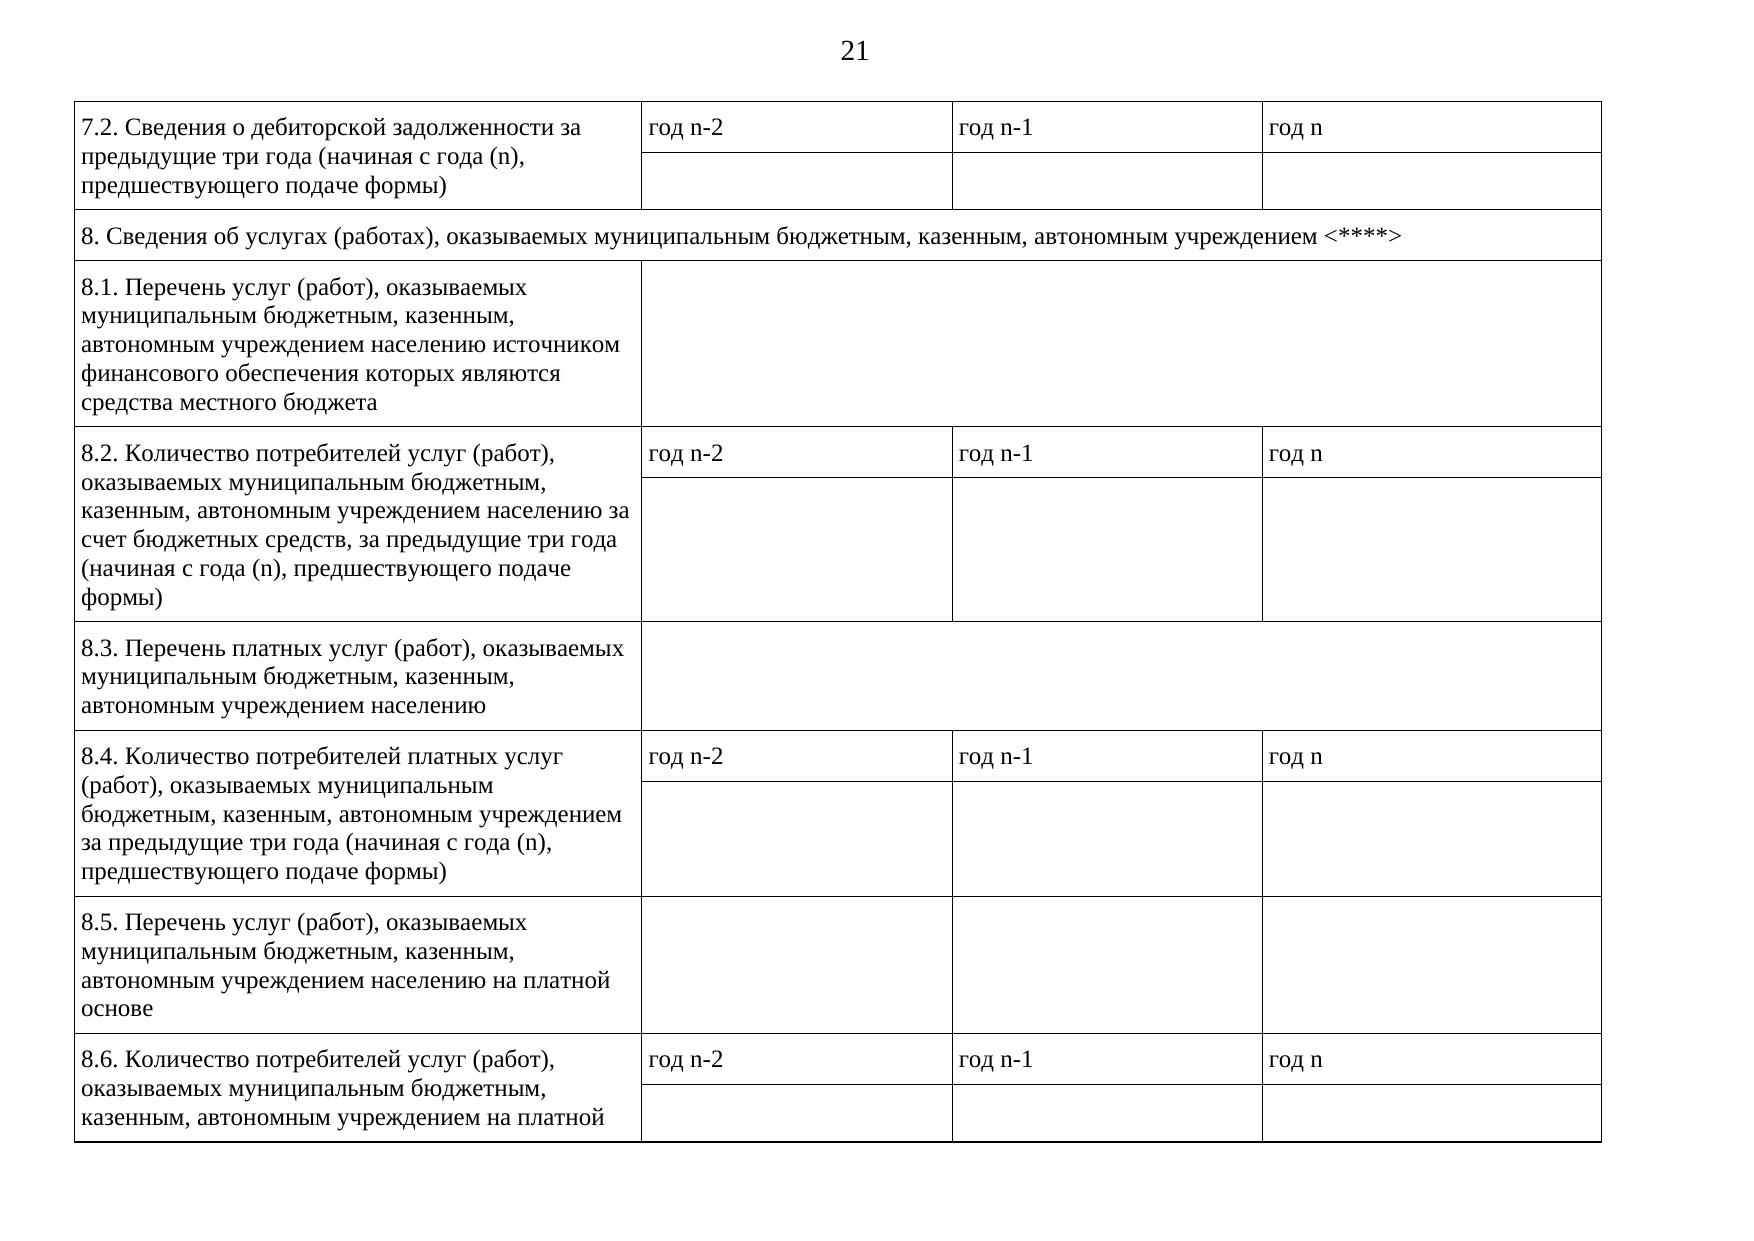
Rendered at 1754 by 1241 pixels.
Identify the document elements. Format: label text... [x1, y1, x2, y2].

table_cell год n-1 [953, 1034, 1262, 1084]
table_cell 8.4. Количество потребителей платных услуг (работ), оказываемых муниципальным бюджетным, казенным, автономным учреждением за предыдущие три года (начиная с года (n), предшествующего подаче формы) [75, 731, 641, 896]
table_cell [1263, 782, 1601, 896]
table_cell [642, 261, 1601, 426]
table_cell [642, 782, 952, 896]
table_cell год n-1 [953, 427, 1262, 477]
table_cell год n [1263, 102, 1601, 152]
table_cell год n-2 [642, 427, 952, 477]
table_cell год n-1 [953, 731, 1262, 781]
table_cell [953, 782, 1262, 896]
table_cell 7.2. Сведения о дебиторской задолженности за предыдущие три года (начиная с года (n), предшествующего подаче формы) [75, 102, 641, 209]
table_cell год n [1263, 427, 1601, 477]
table_cell [1263, 478, 1601, 621]
table_cell [953, 153, 1262, 209]
table_cell год n-1 [953, 102, 1262, 152]
table_cell 8.5. Перечень услуг (работ), оказываемых муниципальным бюджетным, казенным, автономным учреждением населению на платной основе [75, 897, 641, 1033]
table_cell 8.3. Перечень платных услуг (работ), оказываемых муниципальным бюджетным, казенным, автономным учреждением населению [75, 622, 641, 729]
table_cell [953, 478, 1262, 621]
table_cell год n-2 [642, 102, 952, 152]
table_cell [1263, 897, 1601, 1033]
table_cell год n-2 [642, 1034, 952, 1084]
table_cell 8. Сведения об услугах (работах), оказываемых муниципальным бюджетным, казенным, автономным учреждением <****> [75, 210, 1601, 260]
table_cell [642, 478, 952, 621]
table_cell [642, 153, 952, 209]
table_cell [953, 1085, 1262, 1141]
table_cell год n-2 [642, 731, 952, 781]
table_cell [642, 622, 1601, 729]
table_cell 8.6. Количество потребителей услуг (работ), оказываемых муниципальным бюджетным, казенным, автономным учреждением на платной основе, за предыдущие три года (начиная с года (n), предшествующего подаче формы) [75, 1034, 641, 1141]
table_cell год n [1263, 731, 1601, 781]
table_cell [1263, 1085, 1601, 1141]
table_cell [642, 897, 952, 1033]
table_cell [1263, 153, 1601, 209]
table_cell год n [1263, 1034, 1601, 1084]
table_cell [953, 897, 1262, 1033]
table_cell 8.2. Количество потребителей услуг (работ), оказываемых муниципальным бюджетным, казенным, автономным учреждением населению за счет бюджетных средств, за предыдущие три года (начиная с года (n), предшествующего подаче формы) [75, 427, 641, 621]
table_cell 8.1. Перечень услуг (работ), оказываемых муниципальным бюджетным, казенным, автономным учреждением населению источником финансового обеспечения которых являются средства местного бюджета [75, 261, 641, 426]
table_cell [642, 1085, 952, 1141]
